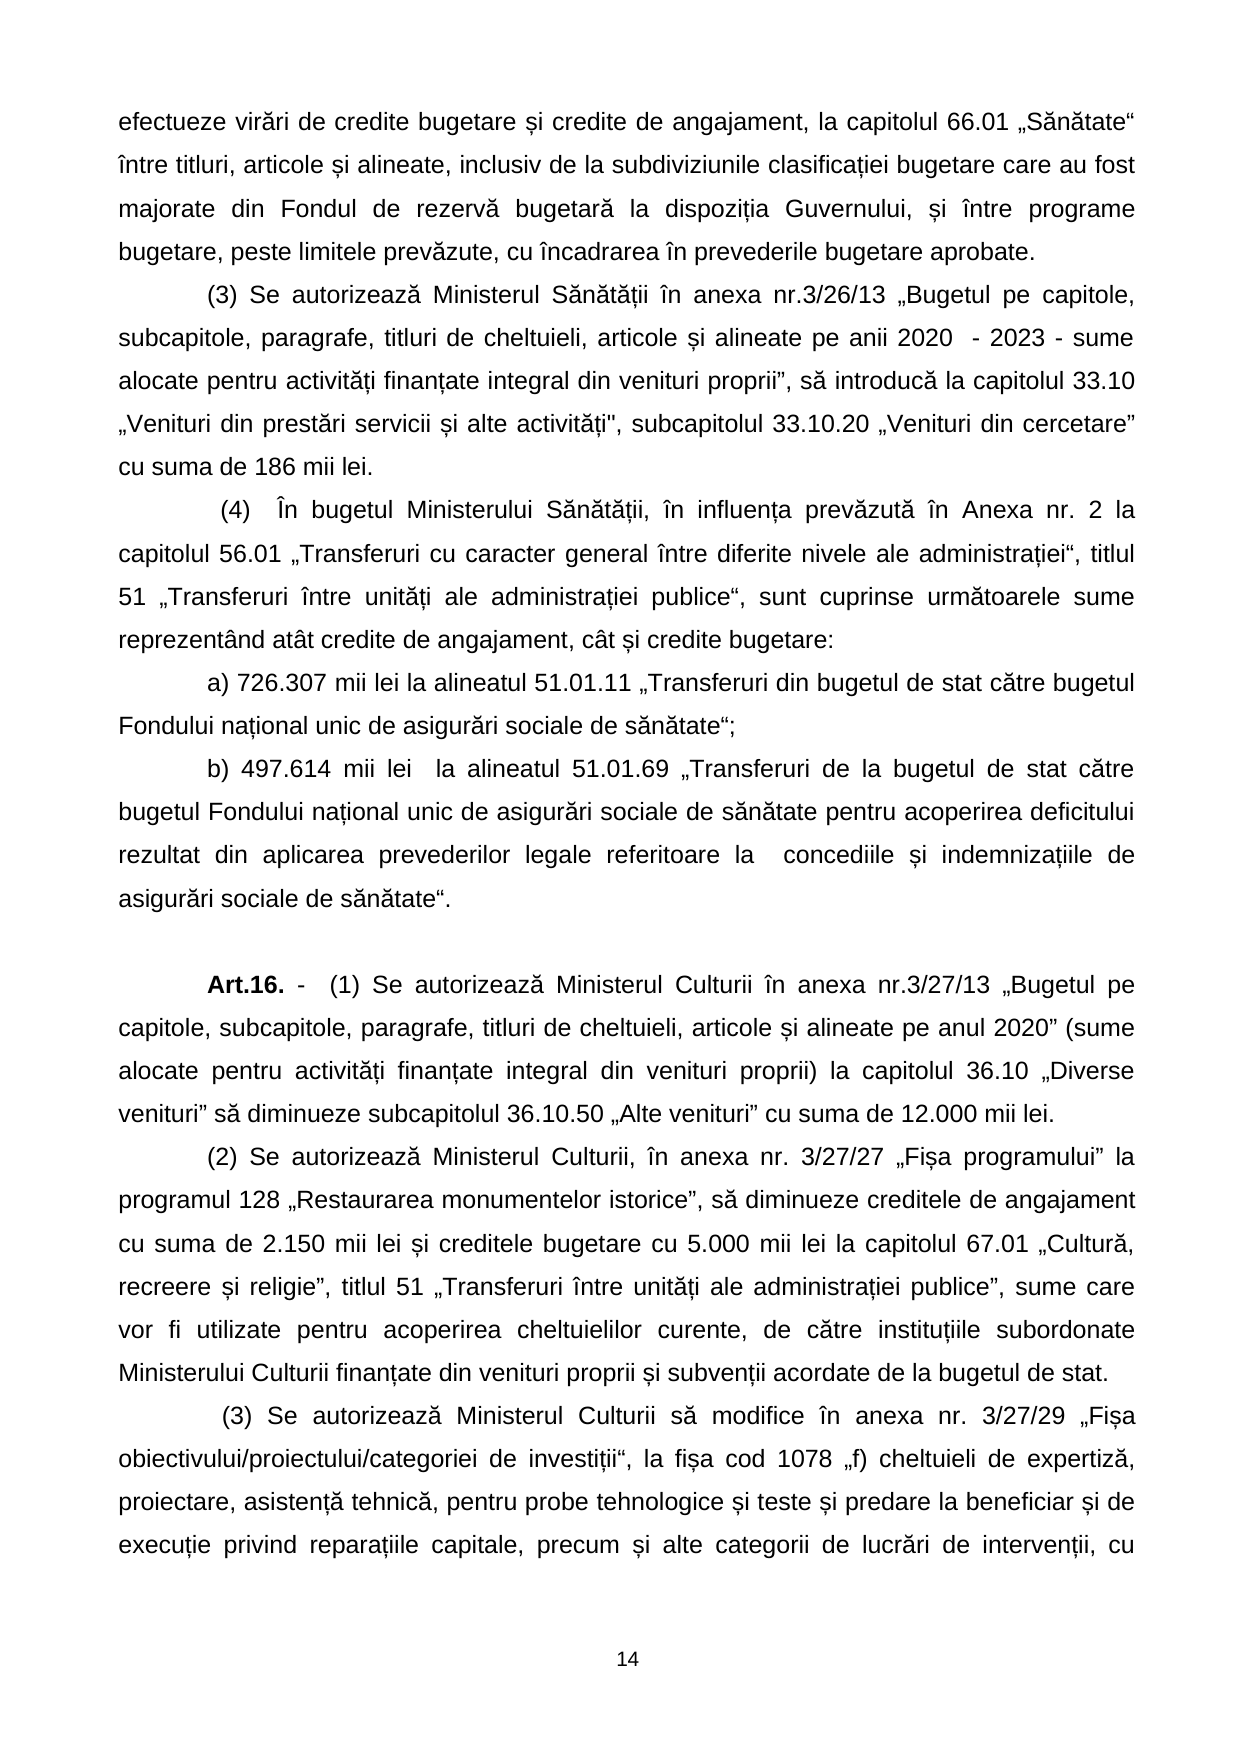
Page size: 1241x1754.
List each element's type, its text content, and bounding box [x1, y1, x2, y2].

text (4) În bugetul Ministerului Sănătății, în influența prevăzută în Anexa nr. 2 la capitolul 56.01 „Transferuri cu caracter general între diferite nivele ale administrației“, titlul 51 „Transferuri între unități ale administrației publice“, sunt cuprinse următoarele sume reprezentând atât credite de angajament, cât și credite bugetare: [118, 496, 1137, 654]
text b) 497.614 mii lei la alineatul 51.01.69 „Transferuri de la bugetul de stat către bugetul Fondului național unic de asigurări sociale de sănătate pentru acoperirea deficitului rezultat din aplicarea prevederilor legale referitoare la concediile și indemnizațiile de asigurări sociale de sănătate“. [118, 754, 1137, 912]
text (3) Se autorizează Ministerul Sănătății în anexa nr.3/26/13 „Bugetul pe capitole, subcapitole, paragrafe, titluri de cheltuieli, articole și alineate pe anii 2020 - 2023 - sume alocate pentru activități finanțate integral din venituri proprii”, să introducă la capitolul 33.10 „Venituri din prestări servicii și alte activități", subcapitolul 33.10.20 „Venituri din cercetare” cu suma de 186 mii lei. [118, 280, 1137, 481]
text (2) Se autorizează Ministerul Culturii, în anexa nr. 3/27/27 „Fișa programului” la programul 128 „Restaurarea monumentelor istorice”, să diminueze creditele de angajament cu suma de 2.150 mii lei și creditele bugetare cu 5.000 mii lei la capitolul 67.01 „Cultură, recreere și religie”, titlul 51 „Transferuri între unități ale administrației publice”, sume care vor fi utilizate pentru acoperirea cheltuielilor curente, de către instituțiile subordonate Ministerului Culturii finanțate din venituri proprii și subvenții acordate de la bugetul de stat. [118, 1142, 1137, 1387]
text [118, 107, 1137, 266]
text Art.16. - (1) Se autorizează Ministerul Culturii în anexa nr.3/27/13 „Bugetul pe capitole, subcapitole, paragrafe, titluri de cheltuieli, articole și alineate pe anul 2020” (sume alocate pentru activități finanțate integral din venituri proprii) la capitolul 36.10 „Diverse venituri” să diminueze subcapitolul 36.10.50 „Alte venituri” cu suma de 12.000 mii lei. [118, 970, 1137, 1128]
text a) 726.307 mii lei la alineatul 51.01.11 „Transferuri din bugetul de stat către bugetul Fondului național unic de asigurări sociale de sănătate“; [118, 668, 1137, 740]
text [118, 1401, 1137, 1559]
